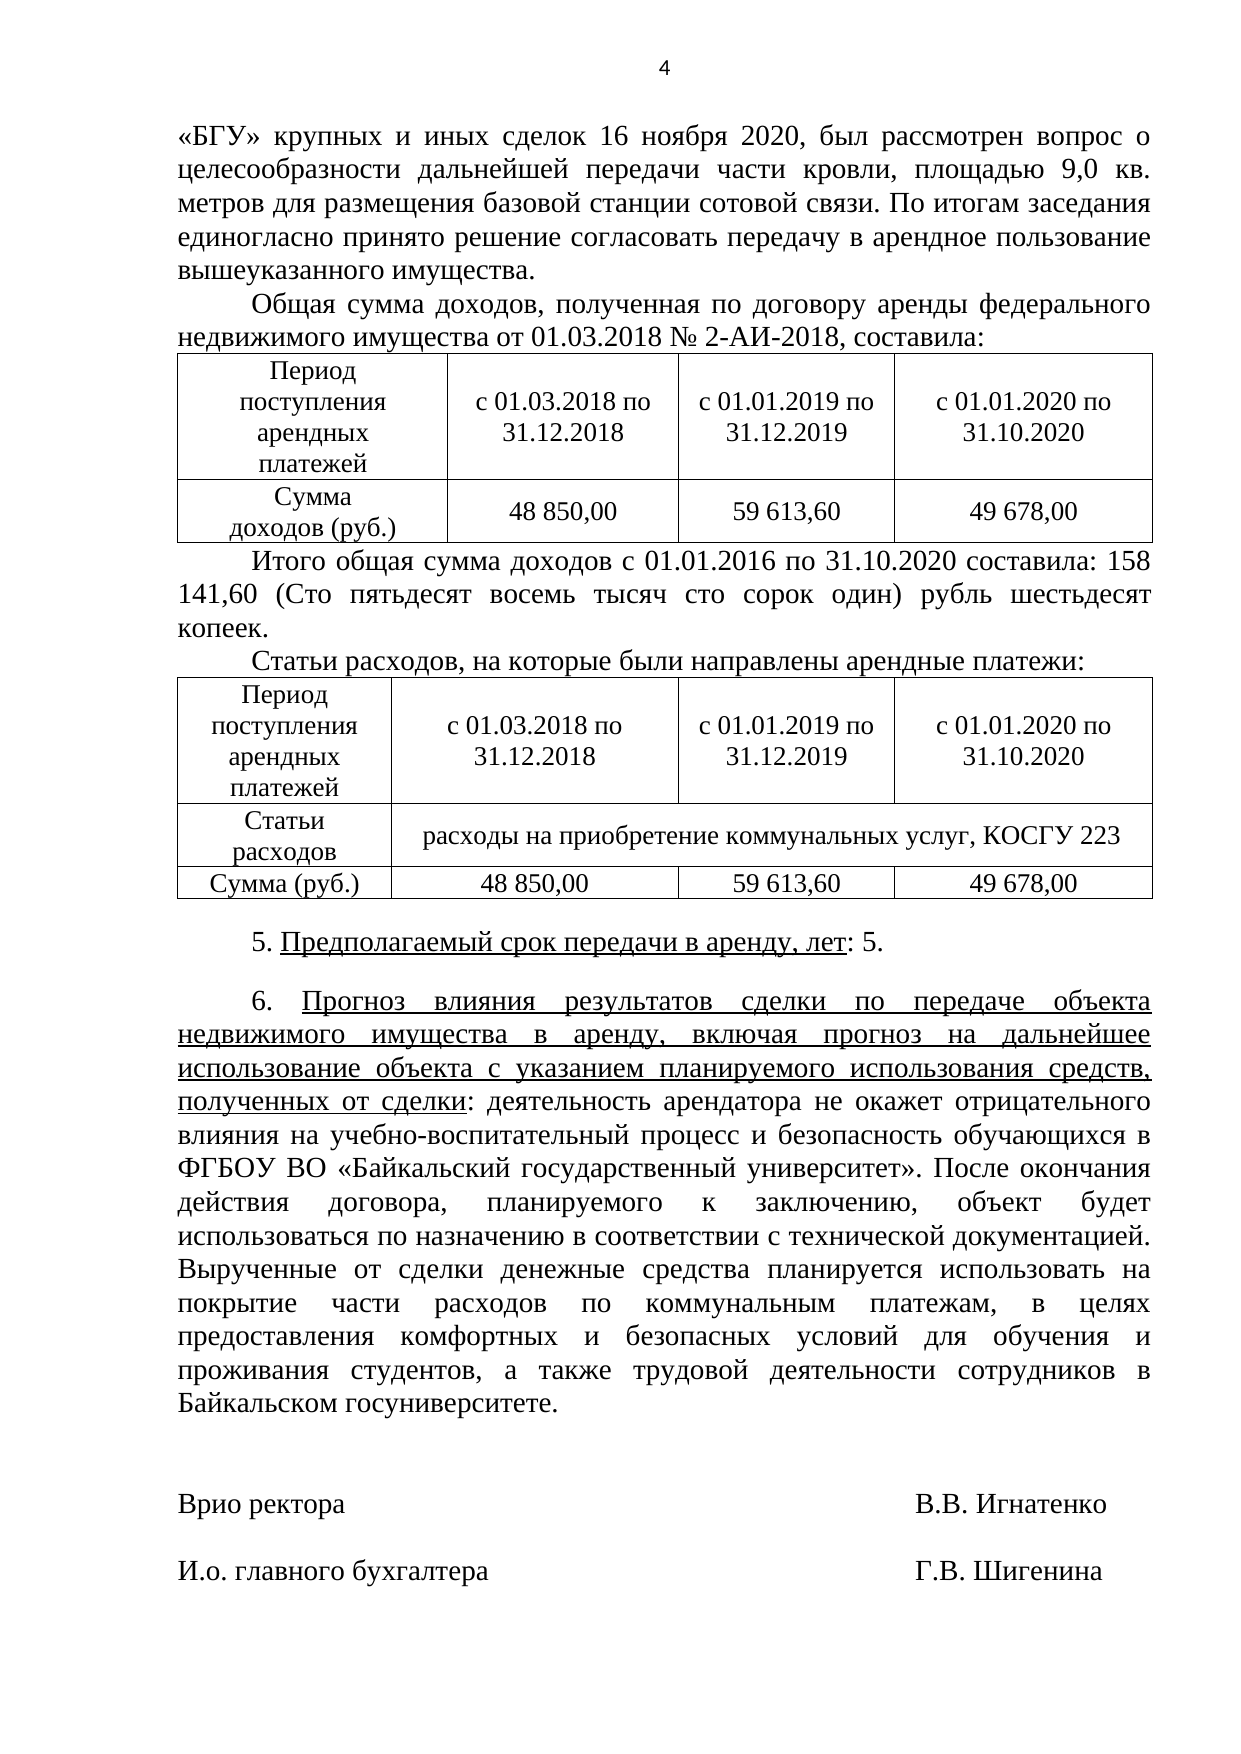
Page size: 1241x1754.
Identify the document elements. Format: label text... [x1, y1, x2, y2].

table_cell Сумма (руб.) [178, 867, 391, 898]
table_header с 01.01.2019 по 31.12.2019 [679, 354, 894, 478]
text Врио ректора В.В. Игнатенко [177, 1486, 1152, 1519]
table_cell 59 613,60 [679, 867, 894, 898]
table_cell 49 678,00 [895, 867, 1152, 898]
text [177, 118, 1152, 286]
text Итого общая сумма доходов с 01.01.2016 по 31.10.2020 составила: 158 141,60 (Сто пятьдесят восемь тысяч сто сорок один) рубль шестьдесят копеек. [177, 543, 1152, 643]
table_header с 01.01.2020 по 31.10.2020 [895, 354, 1152, 478]
text И.о. главного бухгалтера Г.В. Шигенина [177, 1553, 1152, 1587]
table_header с 01.03.2018 по 31.12.2018 [392, 678, 678, 803]
table_header Период поступления арендных платежей [178, 678, 391, 803]
table_cell расходы на приобретение коммунальных услуг, КОСГУ 223 [392, 804, 1152, 866]
table_cell 48 850,00 [448, 480, 678, 542]
text Общая сумма доходов, полученная по договору аренды федерального недвижимого имущества от 01.03.2018 № 2-АИ-2018, составила: [177, 286, 1152, 353]
table_cell Статьи расходов [178, 804, 391, 866]
table_cell 48 850,00 [392, 867, 678, 898]
table_header с 01.01.2020 по 31.10.2020 [895, 678, 1152, 803]
table_header Период поступления арендных платежей [178, 354, 447, 478]
table_cell 59 613,60 [679, 480, 894, 542]
table_header с 01.03.2018 по 31.12.2018 [448, 354, 678, 478]
table_cell 49 678,00 [895, 480, 1152, 542]
table_header с 01.01.2019 по 31.12.2019 [679, 678, 894, 803]
text 6. Прогноз влияния результатов сделки по передаче объекта недвижимого имущества в аренду, включая прогноз на дальнейшее использование объекта с указанием планируемого использования средств, полученных от сделки: деятельность арендатора не окажет отрицательного влияния на учебно-воспитательный процесс и безопасность обучающихся в ФГБОУ ВО «Байкальский государственный университет». После окончания действия договора, планируемого к заключению, объект будет использоваться по назначению в соответствии с технической документацией. Вырученные от сделки денежные средства планируется использовать на покрытие части расходов по коммунальным платежам, в целях предоставления комфортных и безопасных условий для обучения и проживания студентов, а также трудовой деятельности сотрудников в Байкальском госуниверситете. [177, 1080, 1152, 1419]
text Статьи расходов, на которые были направлены арендные платежи: [177, 643, 1152, 677]
text 6. Прогноз влияния результатов сделки по передаче объекта недвижимого имущества в аренду, включая прогноз на дальнейшее использование объекта с указанием планируемого использования средств, полученных от сделки: деятельность арендатора не окажет отрицательного влияния на учебно-воспитательный процесс и безопасность обучающихся в ФГБОУ ВО «Байкальский государственный университет». После окончания действия договора, планируемого к заключению, объект будет использоваться по назначению в соответствии с технической документацией. Вырученные от сделки денежные средства планируется использовать на покрытие части расходов по коммунальным платежам, в целях предоставления комфортных и безопасных условий для обучения и проживания студентов, а также трудовой деятельности сотрудников в Байкальском госуниверситете. [177, 983, 1152, 1079]
table_cell Сумма доходов (руб.) [178, 480, 447, 542]
text 5. Предполагаемый срок передачи в аренду, лет: 5. [177, 924, 1152, 958]
